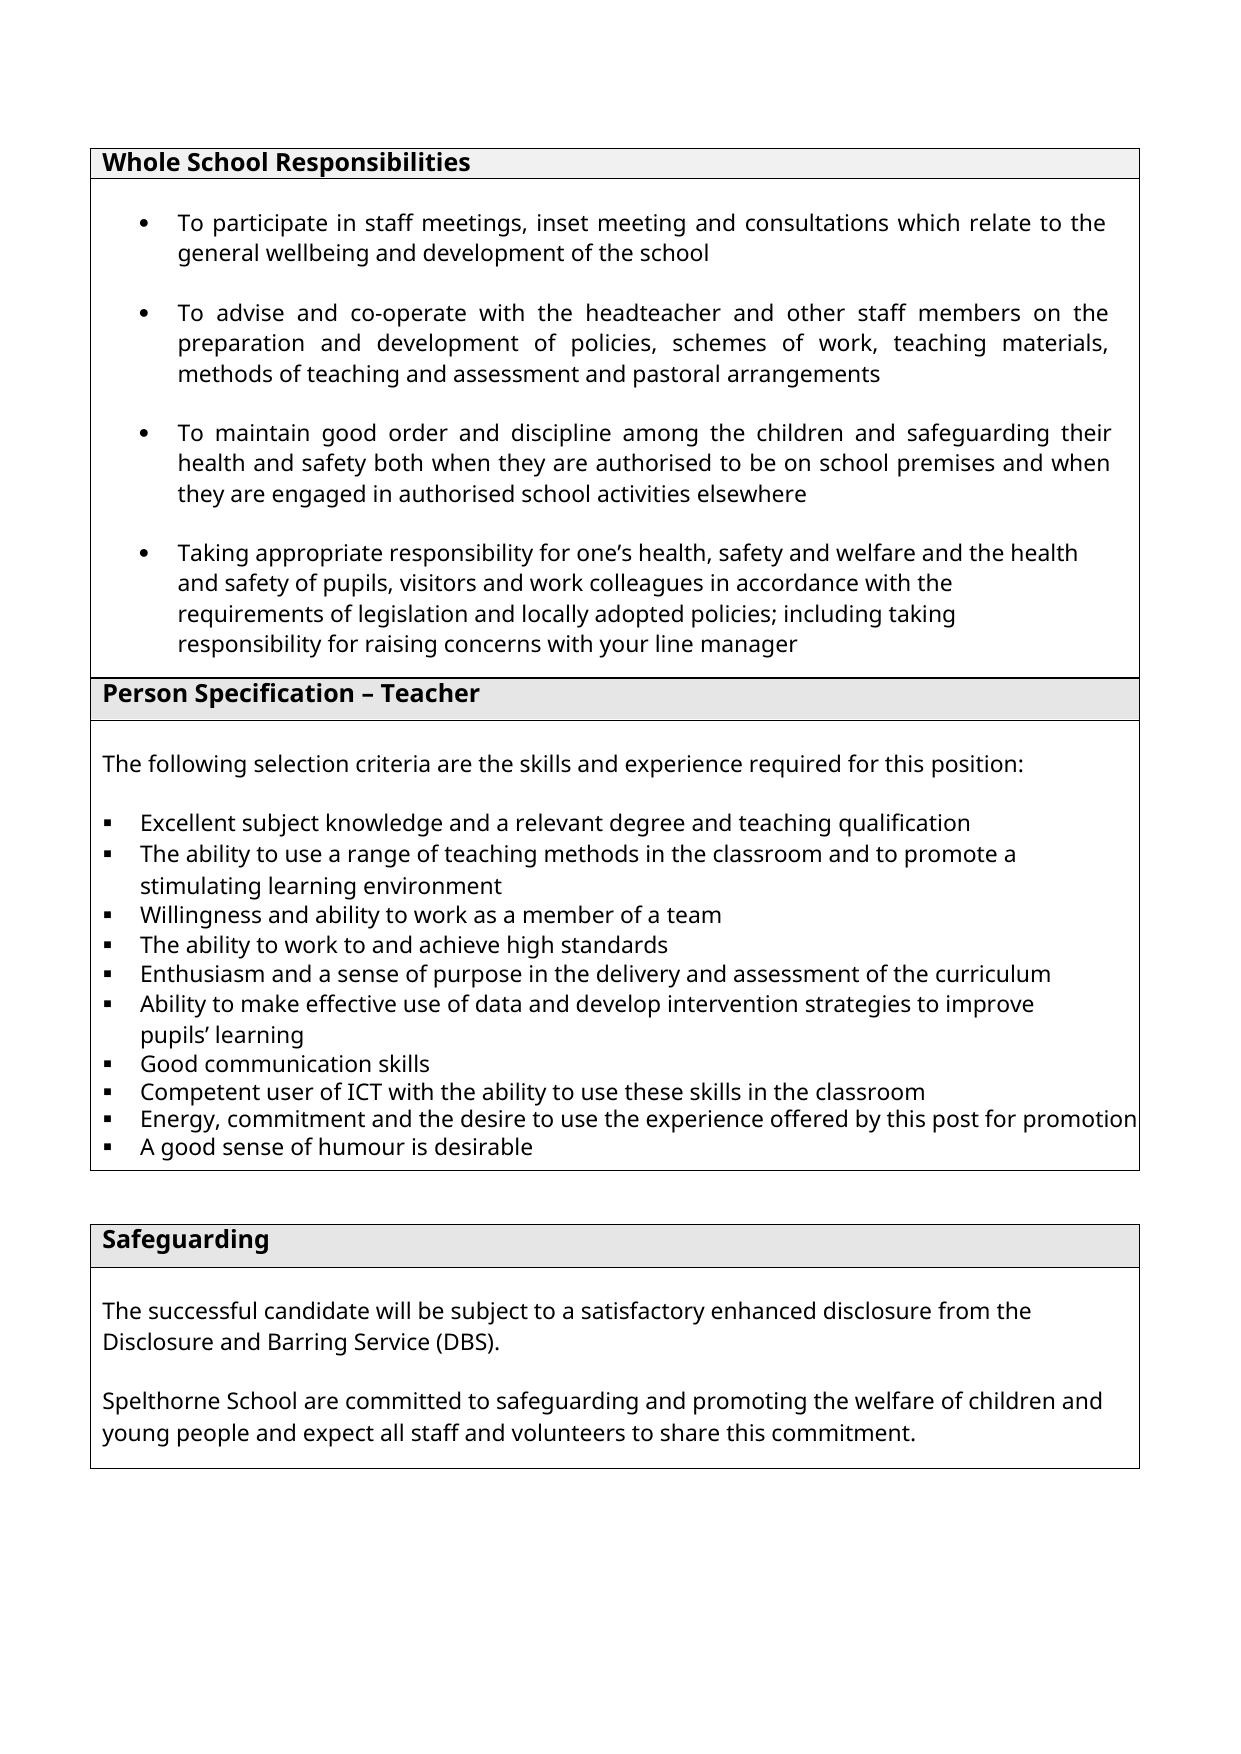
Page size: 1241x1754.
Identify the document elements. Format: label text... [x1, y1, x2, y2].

table_cell Person Specification – Teacher [91, 679, 1139, 719]
table_cell To participate in staff meetings, inset meeting and consultations which relate to the general wellbeing and development of the school To advise and co-operate with the headteacher and other staff members on the preparation and development of policies, schemes of work, teaching materials, methods of teaching and assessment and pastoral arrangements To maintain good order and discipline among the children and safeguarding their health and safety both when they are authorised to be on school premises and when they are engaged in authorised school activities elsewhere Taking appropriate responsibility for one’s health, safety and welfare and the health and safety of pupils, visitors and work colleagues in accordance with the requirements of legislation and locally adopted policies; including taking responsibility for raising concerns with your line manager [91, 179, 1139, 677]
table_cell The successful candidate will be subject to a satisfactory enhanced disclosure from the Disclosure and Barring Service (DBS). Spelthorne School are committed to safeguarding and promoting the welfare of children and young people and expect all staff and volunteers to share this commitment. [91, 1268, 1139, 1468]
table_header Whole School Responsibilities [91, 149, 1139, 178]
table_header Safeguarding [91, 1225, 1139, 1267]
table_cell The following selection criteria are the skills and experience required for this position: Excellent subject knowledge and a relevant degree and teaching qualification The ability to use a range of teaching methods in the classroom and to promote a stimulating learning environment Willingness and ability to work as a member of a team The ability to work to and achieve high standards Enthusiasm and a sense of purpose in the delivery and assessment of the curriculum Ability to make effective use of data and develop intervention strategies to improve pupils’ learning Good communication skills Competent user of ICT with the ability to use these skills in the classroom Energy, commitment and the desire to use the experience offered by this post for promotion A good sense of humour is desirable [91, 721, 1139, 1170]
